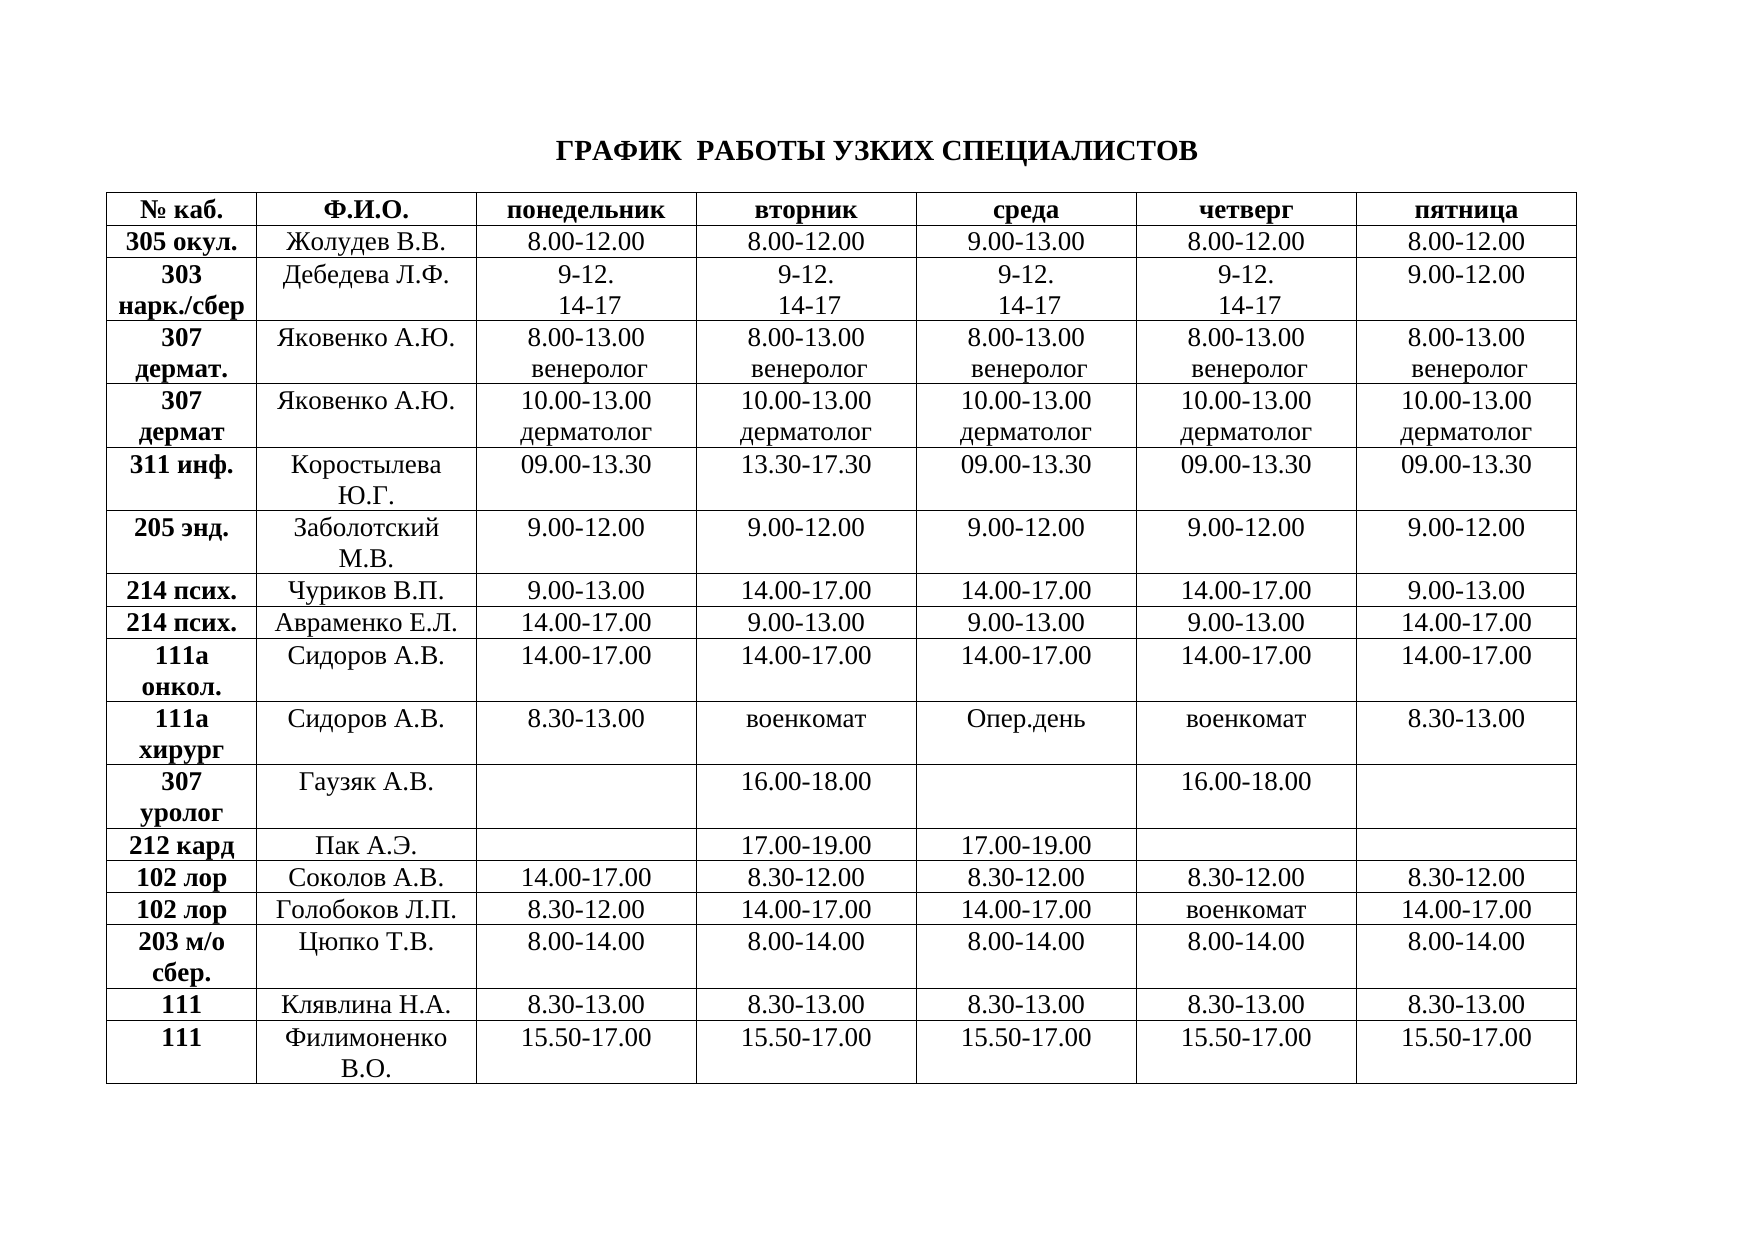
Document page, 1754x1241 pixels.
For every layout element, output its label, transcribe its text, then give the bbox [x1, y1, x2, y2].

table_cell Голобоков Л.П. [257, 893, 476, 924]
table_cell 305 окул. [107, 226, 256, 257]
table_cell 9-12. 14-17 [917, 258, 1136, 320]
table_cell 214 псих. [107, 574, 256, 606]
table_cell [1357, 829, 1576, 860]
table_cell Пак А.Э. [257, 829, 476, 860]
table_cell 14.00-17.00 [1357, 639, 1576, 701]
table_cell 8.30-12.00 [1357, 861, 1576, 892]
table_cell 8.00-14.00 [697, 925, 916, 988]
table_cell 15.50-17.00 [917, 1021, 1136, 1083]
table_cell 8.00-13.00 венеролог [917, 321, 1136, 383]
table_header вторник [697, 193, 916, 224]
table_cell 15.50-17.00 [1357, 1021, 1576, 1083]
table_cell Клявлина Н.А. [257, 989, 476, 1020]
table_cell 9.00-12.00 [1357, 258, 1576, 320]
table_cell 13.30-17.30 [697, 448, 916, 510]
table_cell 14.00-17.00 [917, 893, 1136, 924]
table_cell 8.00-13.00 венеролог [697, 321, 916, 383]
table_cell 8.30-13.00 [917, 989, 1136, 1020]
table_cell 17.00-19.00 [697, 829, 916, 860]
table_cell 10.00-13.00 дерматолог [1357, 384, 1576, 447]
table_cell 111а хирург [107, 702, 256, 764]
table_cell Дебедева Л.Ф. [257, 258, 476, 320]
table_cell 111 [107, 989, 256, 1020]
table_cell 16.00-18.00 [697, 765, 916, 828]
table_cell 10.00-13.00 дерматолог [697, 384, 916, 447]
table_cell 09.00-13.30 [1357, 448, 1576, 510]
table_cell 14.00-17.00 [1357, 607, 1576, 638]
table_cell 205 энд. [107, 511, 256, 573]
table_cell 8.30-13.00 [477, 702, 696, 764]
table_cell 10.00-13.00 дерматолог [917, 384, 1136, 447]
table_header понедельник [477, 193, 696, 224]
table_cell 14.00-17.00 [697, 639, 916, 701]
table_cell 14.00-17.00 [1137, 574, 1356, 606]
table_cell Соколов А.В. [257, 861, 476, 892]
table_cell 15.50-17.00 [1137, 1021, 1356, 1083]
table_cell 214 псих. [107, 607, 256, 638]
table_cell Яковенко А.Ю. [257, 384, 476, 447]
table_cell 8.30-13.00 [1357, 989, 1576, 1020]
table_cell военкомат [697, 702, 916, 764]
table_cell 8.00-13.00 венеролог [1137, 321, 1356, 383]
table_cell Филимоненко В.О. [257, 1021, 476, 1083]
table_cell [1357, 765, 1576, 828]
table_cell 14.00-17.00 [1357, 893, 1576, 924]
table_cell 9.00-12.00 [697, 511, 916, 573]
table_cell 16.00-18.00 [1137, 765, 1356, 828]
table_cell 14.00-17.00 [917, 574, 1136, 606]
table_cell Авраменко Е.Л. [257, 607, 476, 638]
table_cell 09.00-13.30 [917, 448, 1136, 510]
table_cell 14.00-17.00 [1137, 639, 1356, 701]
table_cell 9.00-12.00 [1357, 511, 1576, 573]
table_cell 14.00-17.00 [477, 861, 696, 892]
table_cell 8.30-12.00 [477, 893, 696, 924]
table_cell 9.00-13.00 [917, 607, 1136, 638]
table_cell 8.00-12.00 [697, 226, 916, 257]
table_cell 9.00-12.00 [917, 511, 1136, 573]
table_cell 9-12. 14-17 [477, 258, 696, 320]
table_cell [917, 765, 1136, 828]
table_cell 8.00-14.00 [1357, 925, 1576, 988]
table_cell 307 дермат. [107, 321, 256, 383]
table_cell Яковенко А.Ю. [257, 321, 476, 383]
table_header № каб. [107, 193, 256, 224]
table_cell военкомат [1137, 893, 1356, 924]
table_cell военкомат [1137, 702, 1356, 764]
table_cell 09.00-13.30 [477, 448, 696, 510]
table_cell 8.30-13.00 [1137, 989, 1356, 1020]
table_cell 8.00-13.00 венеролог [1357, 321, 1576, 383]
table_cell 15.50-17.00 [477, 1021, 696, 1083]
table_cell 8.30-12.00 [917, 861, 1136, 892]
table_cell 9.00-13.00 [917, 226, 1136, 257]
table_cell 14.00-17.00 [697, 574, 916, 606]
table_cell 8.00-12.00 [477, 226, 696, 257]
table_cell 8.30-12.00 [1137, 861, 1356, 892]
table_cell Чуриков В.П. [257, 574, 476, 606]
table_cell 102 лор [107, 861, 256, 892]
table_cell 102 лор [107, 893, 256, 924]
table_cell 8.00-12.00 [1357, 226, 1576, 257]
table_cell 9.00-13.00 [1137, 607, 1356, 638]
table_header пятница [1357, 193, 1576, 224]
table_cell 17.00-19.00 [917, 829, 1136, 860]
table_cell 8.00-13.00 венеролог [477, 321, 696, 383]
table_cell 8.30-12.00 [697, 861, 916, 892]
table_cell 8.00-12.00 [1137, 226, 1356, 257]
table_cell 14.00-17.00 [477, 607, 696, 638]
table_cell 10.00-13.00 дерматолог [477, 384, 696, 447]
table_cell 9.00-13.00 [697, 607, 916, 638]
table_cell 212 кард [107, 829, 256, 860]
table_header Ф.И.О. [257, 193, 476, 224]
table_cell Гаузяк А.В. [257, 765, 476, 828]
table_cell 9.00-12.00 [1137, 511, 1356, 573]
table_cell Сидоров А.В. [257, 702, 476, 764]
table_cell Коростылева Ю.Г. [257, 448, 476, 510]
table_cell 10.00-13.00 дерматолог [1137, 384, 1356, 447]
table_cell [477, 765, 696, 828]
table_cell 9-12. 14-17 [1137, 258, 1356, 320]
table_cell 9.00-12.00 [477, 511, 696, 573]
table_cell 8.00-14.00 [477, 925, 696, 988]
table_cell 9.00-13.00 [477, 574, 696, 606]
table_cell 14.00-17.00 [697, 893, 916, 924]
table_cell Заболотский М.В. [257, 511, 476, 573]
table_cell 8.00-14.00 [1137, 925, 1356, 988]
table_header среда [917, 193, 1136, 224]
table_cell 8.30-13.00 [477, 989, 696, 1020]
table_cell [1137, 829, 1356, 860]
table_cell 8.00-14.00 [917, 925, 1136, 988]
table_header четверг [1137, 193, 1356, 224]
table_cell 203 м/о сбер. [107, 925, 256, 988]
table_cell 111а онкол. [107, 639, 256, 701]
table_cell Цюпко Т.В. [257, 925, 476, 988]
table_cell 9.00-13.00 [1357, 574, 1576, 606]
table_cell [477, 829, 696, 860]
text ГРАФИК РАБОТЫ УЗКИХ СПЕЦИАЛИСТОВ [118, 133, 1636, 166]
table_cell 307 уролог [107, 765, 256, 828]
table_cell 307 дермат [107, 384, 256, 447]
table_cell 14.00-17.00 [477, 639, 696, 701]
table_cell 303 нарк./сбер [107, 258, 256, 320]
table_cell 311 инф. [107, 448, 256, 510]
table_cell 14.00-17.00 [917, 639, 1136, 701]
table_cell Опер.день [917, 702, 1136, 764]
table_cell 8.30-13.00 [1357, 702, 1576, 764]
table_cell 09.00-13.30 [1137, 448, 1356, 510]
table_cell 15.50-17.00 [697, 1021, 916, 1083]
table_cell Жолудев В.В. [257, 226, 476, 257]
table_cell 8.30-13.00 [697, 989, 916, 1020]
table_cell Сидоров А.В. [257, 639, 476, 701]
table_cell 9-12. 14-17 [697, 258, 916, 320]
table_cell 111 [107, 1021, 256, 1083]
